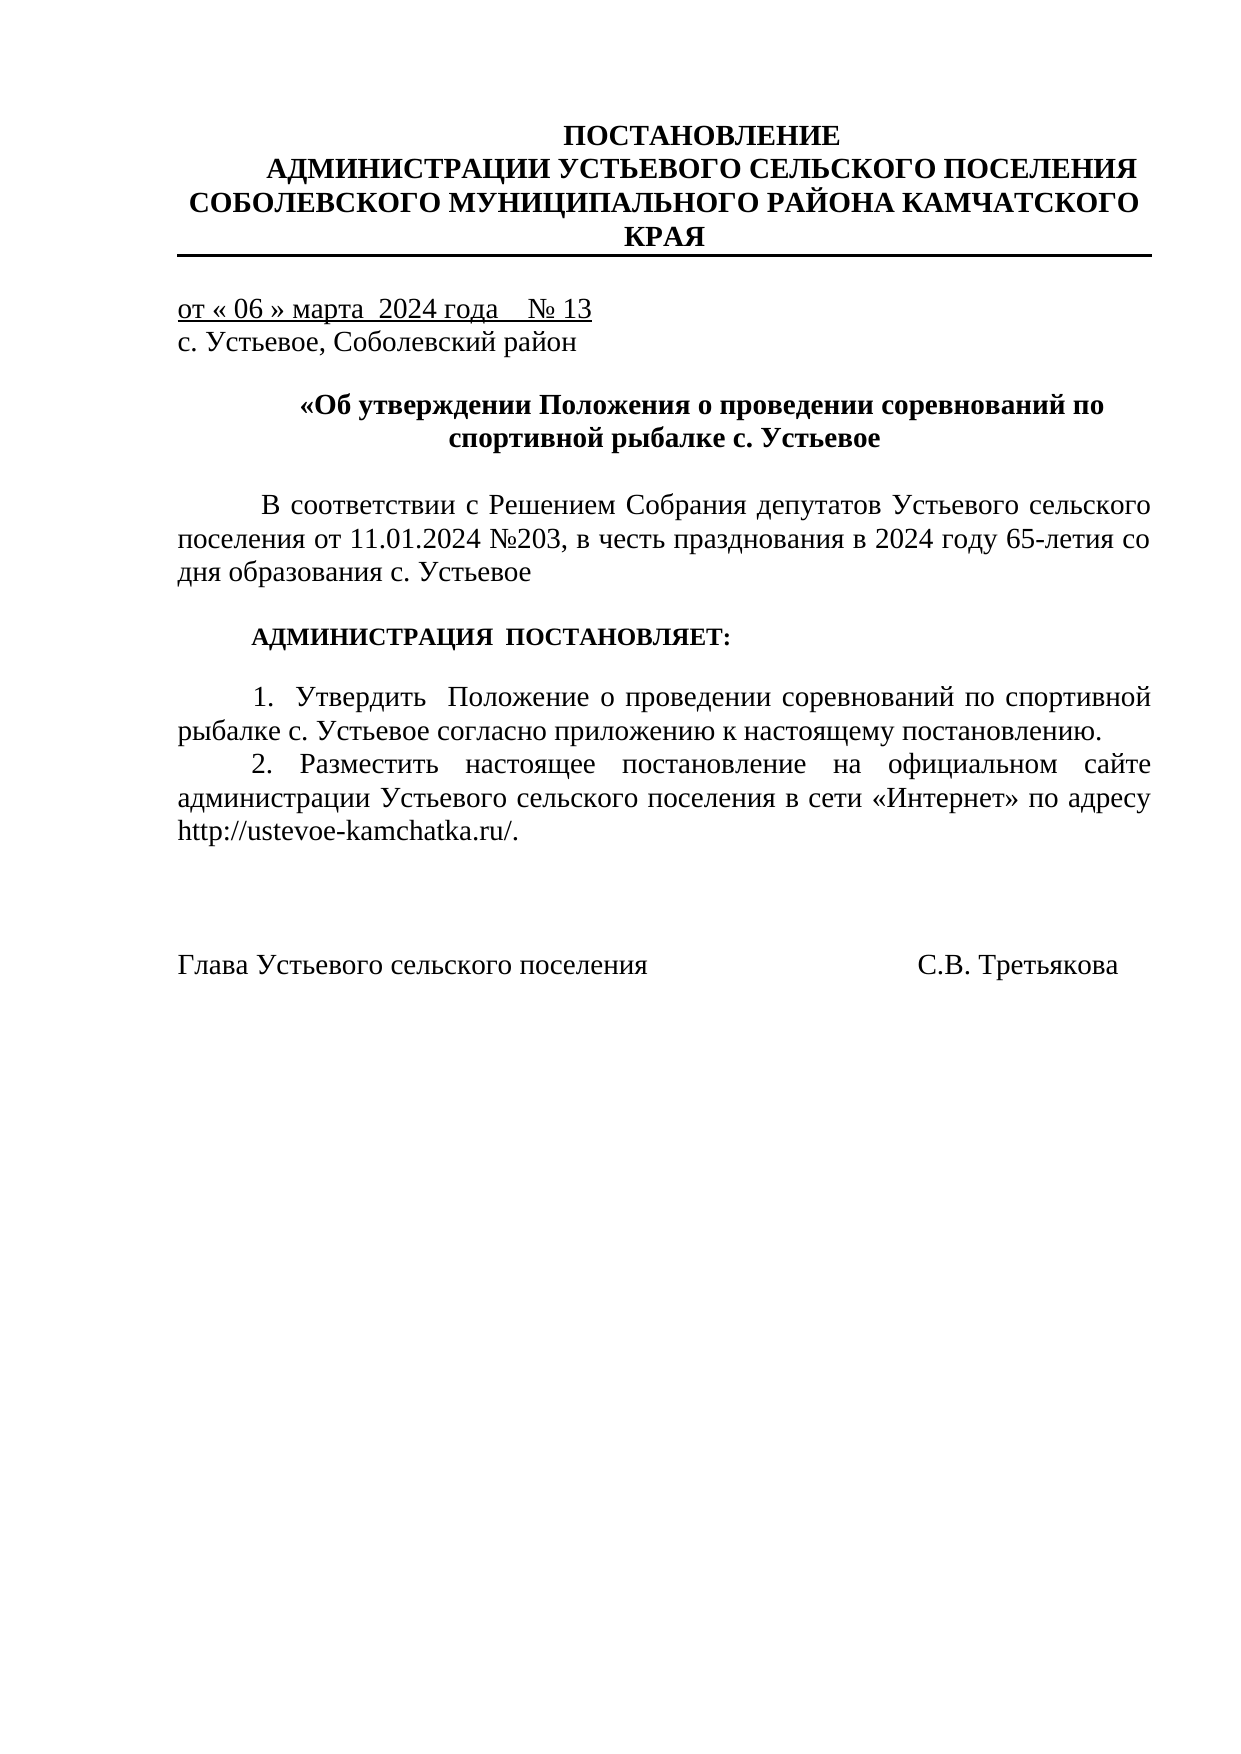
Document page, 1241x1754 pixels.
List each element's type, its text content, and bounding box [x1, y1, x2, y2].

text 1. Утвердить Положение о проведении соревнований по спортивной рыбалке с. Устьевое согласно приложению к настоящему постановлению. [177, 679, 1152, 746]
text Глава Устьевого сельского поселения С.В. Третьякова [177, 947, 1152, 981]
text В соответствии с Решением Собрания депутатов Устьевого сельского поселения от 11.01.2024 №203, в честь празднования в 2024 году 65-летия со дня образования с. Устьевое [177, 487, 1152, 588]
text «Об утверждении Положения о проведении соревнований по спортивной рыбалке с. Устьевое [177, 387, 1152, 454]
text АДМИНИСТРАЦИИ УСТЬЕВОГО СЕЛЬСКОГО ПОСЕЛЕНИЯ СОБОЛЕВСКОГО МУНИЦИПАЛЬНОГО РАЙОНА КАМЧАТСКОГО КРАЯ [177, 152, 1152, 254]
text АДМИНИСТРАЦИЯ ПОСТАНОВЛЯЕТ: [177, 622, 1152, 650]
text с. Устьевое, Соболевский район [177, 324, 1152, 358]
text 2. Разместить настоящее постановление на официальном сайте администрации Устьевого сельского поселения в сети «Интернет» по адресу http://ustevoe-kamchatka.ru/. [177, 746, 1152, 847]
text от « 06 » марта 2024 года № 13 [177, 291, 1152, 324]
text ПОСТАНОВЛЕНИЕ [177, 118, 1152, 152]
